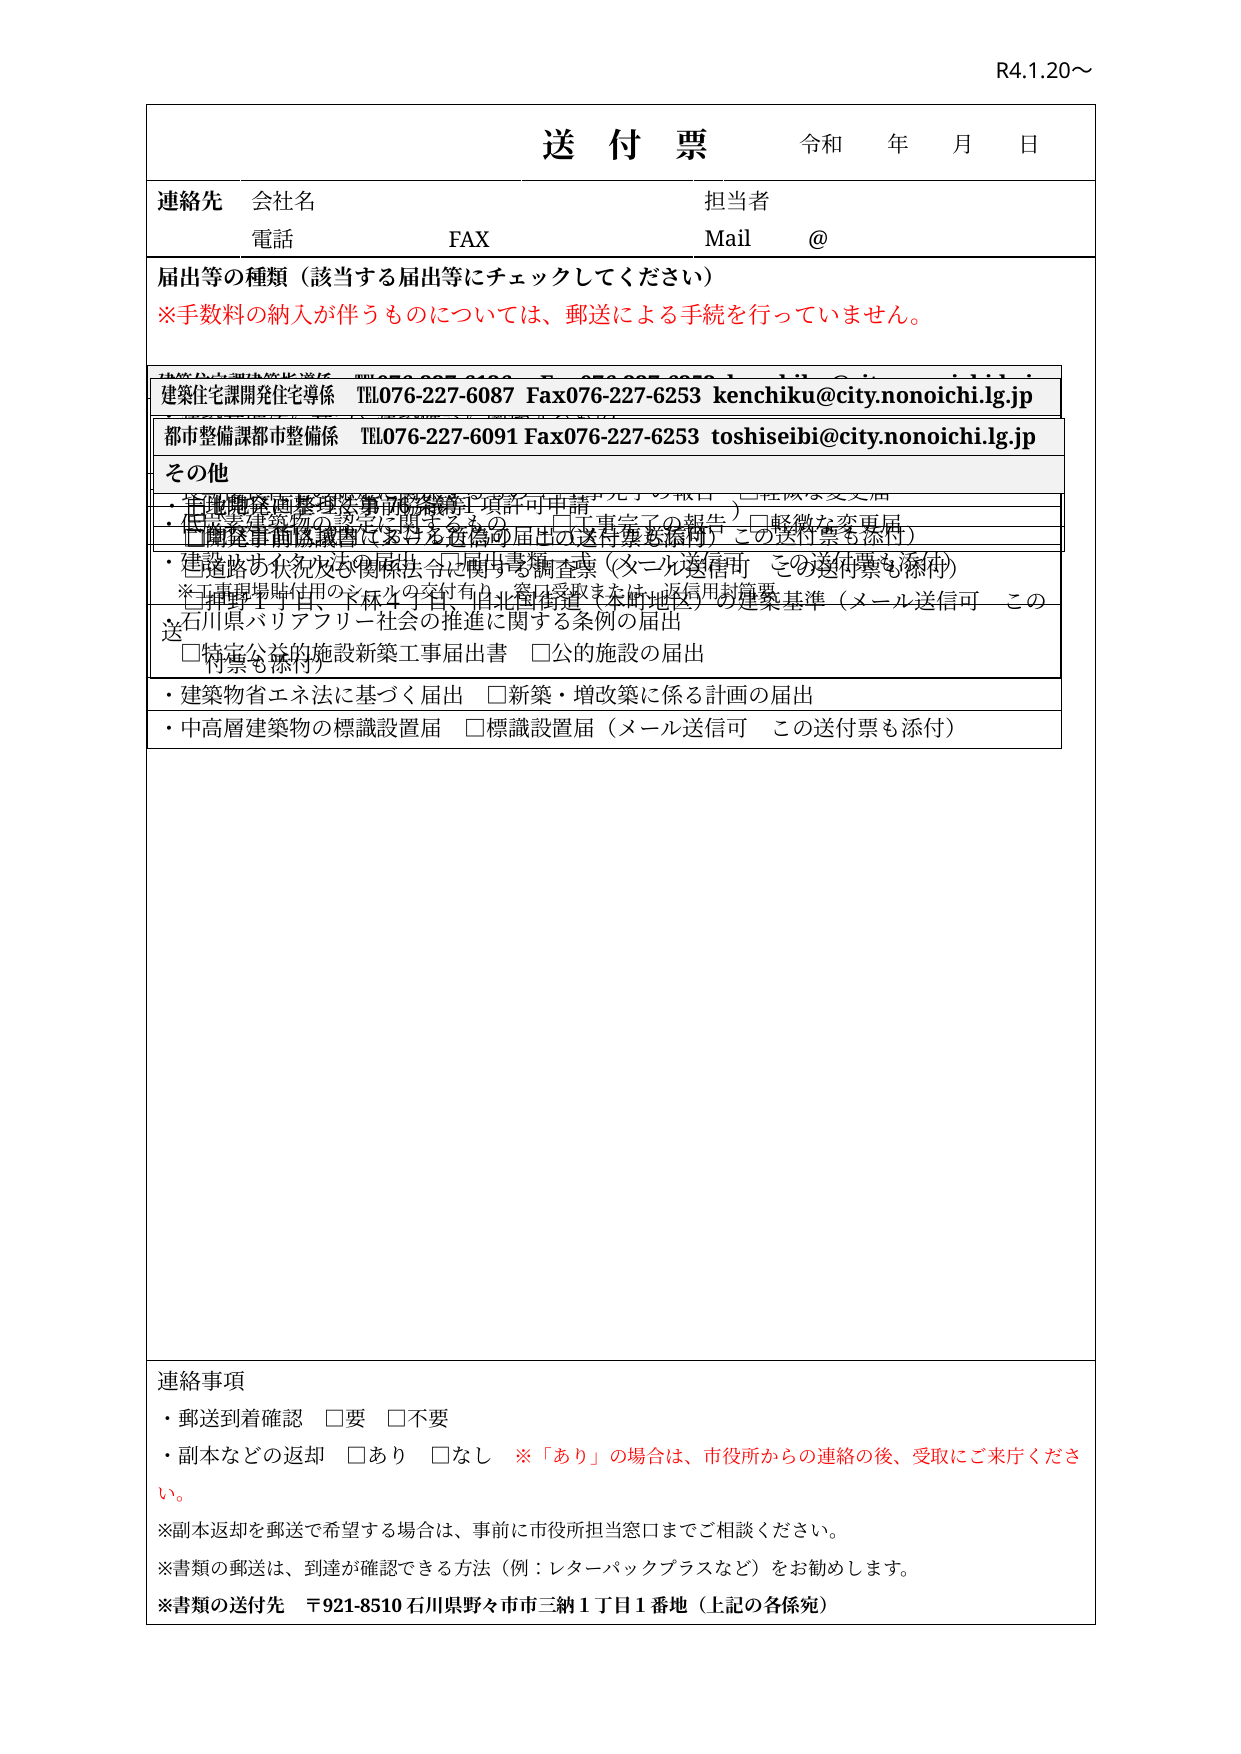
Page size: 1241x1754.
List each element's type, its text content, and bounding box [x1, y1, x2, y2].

table_cell 会社名 電話 FAX [241, 181, 693, 256]
table_header 送 付 票 [522, 105, 723, 180]
table_cell 連絡先 [147, 181, 240, 256]
table_cell 担当者 Mail @ [694, 181, 1095, 256]
table_header 令和 年 月 日 [724, 105, 1095, 180]
table_header [147, 105, 521, 180]
table_cell 届出等の種類（該当する届出等にチェックしてください） ※手数料の納入が伴うものについては、郵送による手続を行っていません。 [147, 258, 1095, 1360]
table_cell 連絡事項 ・郵送到着確認 □要 □不要 ・副本などの返却 □あり □なし ※「あり」の場合は、市役所からの連絡の後、受取にご来庁ください。 ※副本返却を郵送で希望する場合は、事前に市役所担当窓口までご相談ください。 ※書類の郵送は、到達が確認できる方法（例：レターパックプラスなど）をお勧めします。 ※書類の送付先 〒921-8510 石川県野々市市三納１丁目１番地（上記の各係宛） [147, 1361, 1095, 1623]
